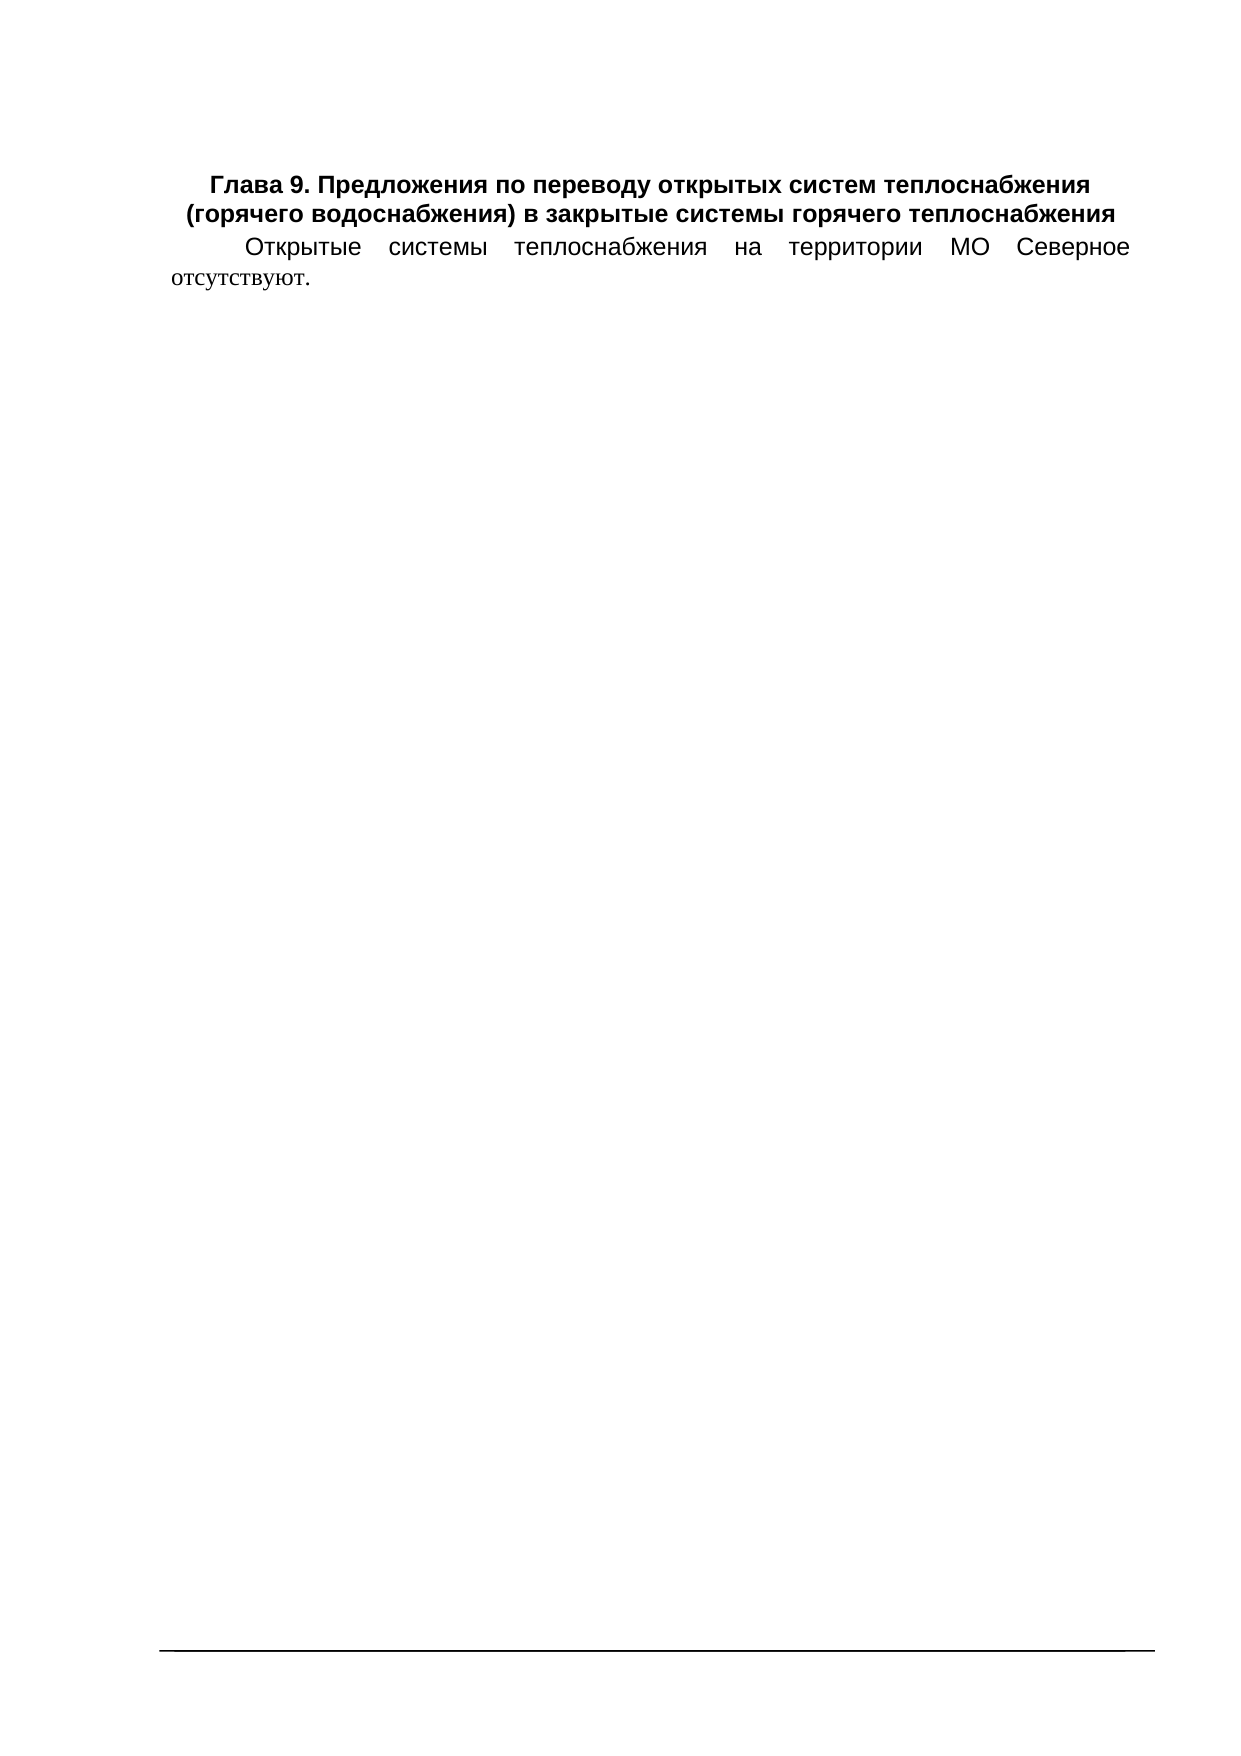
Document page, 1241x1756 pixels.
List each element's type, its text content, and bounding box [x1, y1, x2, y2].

text Глава 9. Предложения по переводу открытых систем теплоснабжения (горячего водоснабжения) в закрытые системы горячего теплоснабжения [186, 170, 1184, 228]
text Открытые системы теплоснабжения на территории МО Северное отсутствуют. [171, 228, 1143, 291]
